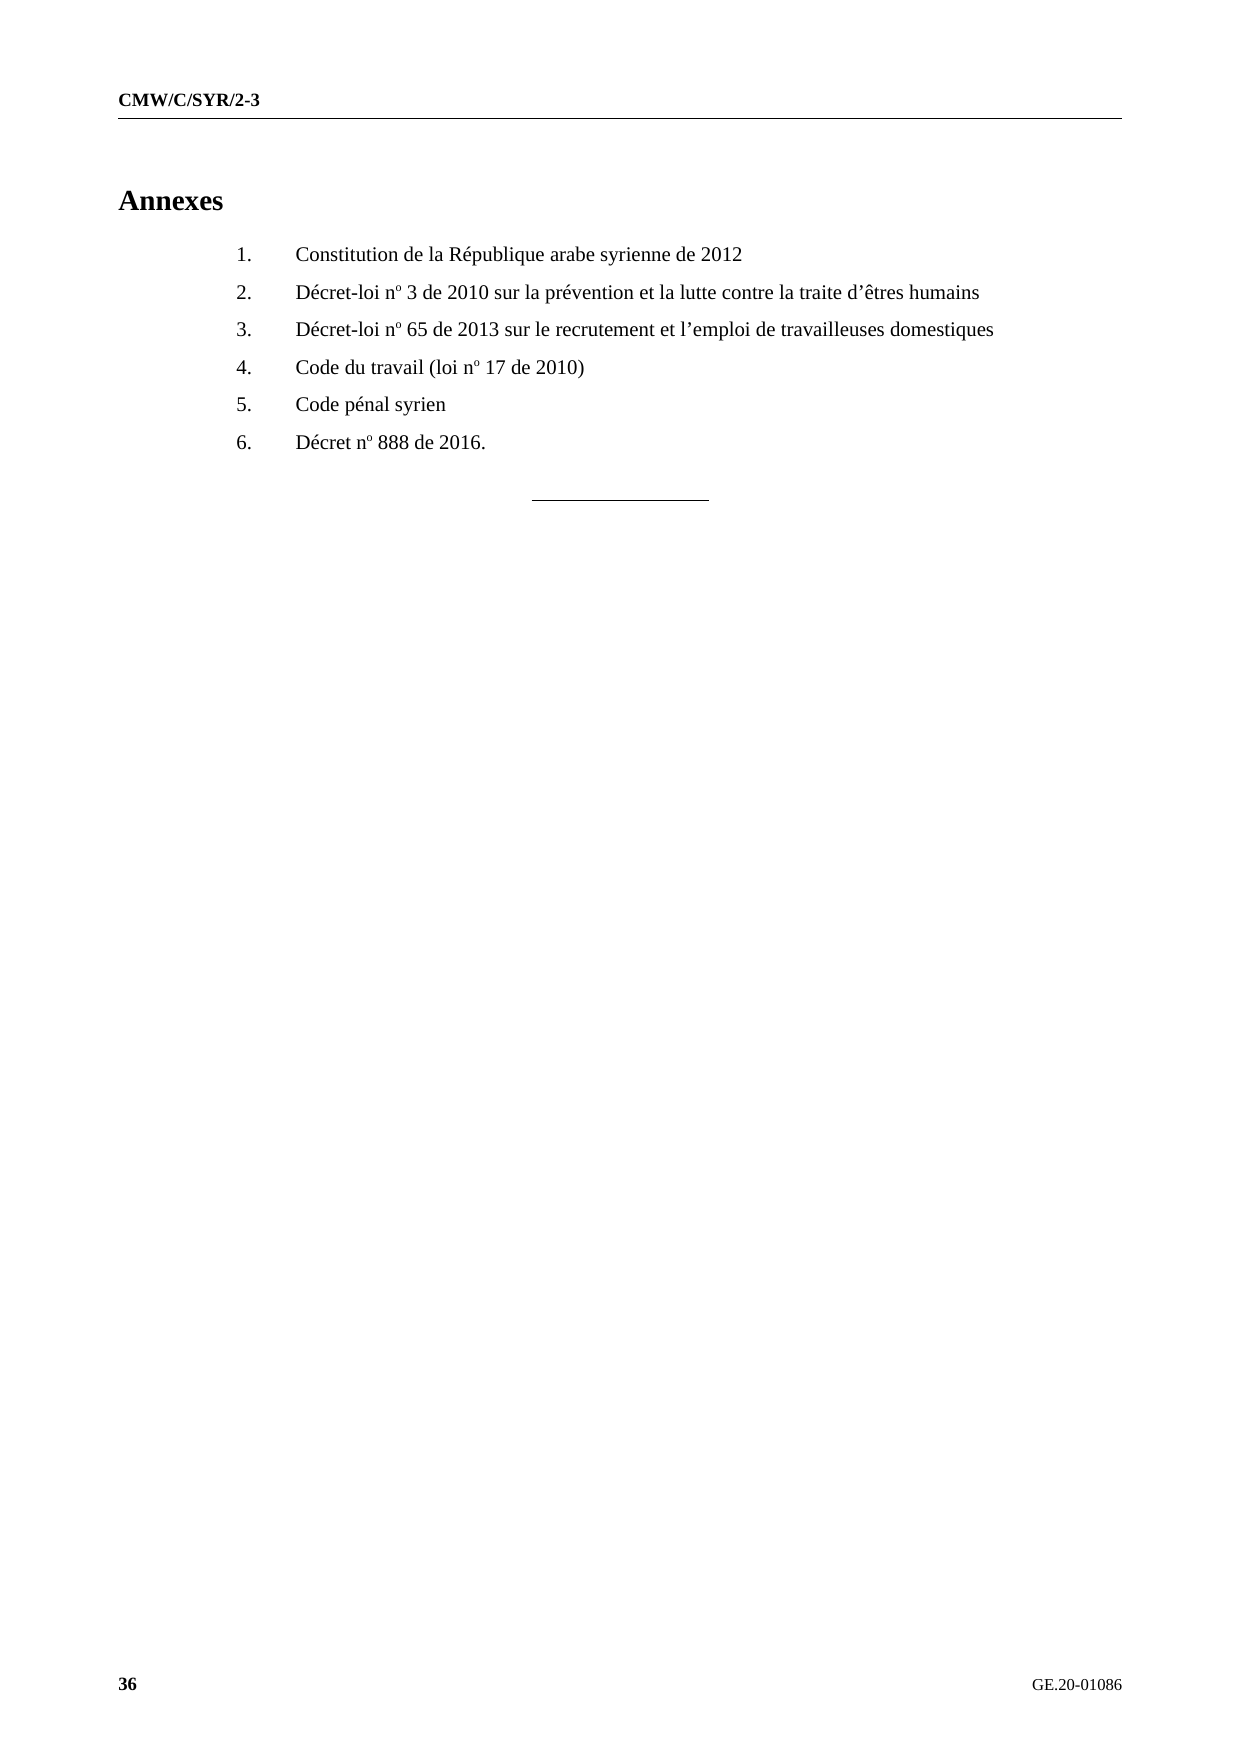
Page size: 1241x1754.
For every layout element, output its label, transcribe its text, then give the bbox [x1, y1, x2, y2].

text 4. Code du travail (loi no 17 de 2010) [236, 354, 1004, 379]
text 1. Constitution de la République arabe syrienne de 2012 [236, 241, 1004, 266]
text 2. Décret-loi no 3 de 2010 sur la prévention et la lutte contre la traite d’êtres humains [236, 279, 1004, 304]
text 6. Décret no 888 de 2016. [236, 429, 1004, 454]
text 5. Code pénal syrien [236, 391, 1004, 416]
text Annexes [118, 185, 1004, 216]
text 3. Décret-loi no 65 de 2013 sur le recrutement et l’emploi de travailleuses domestiques [236, 316, 1004, 341]
